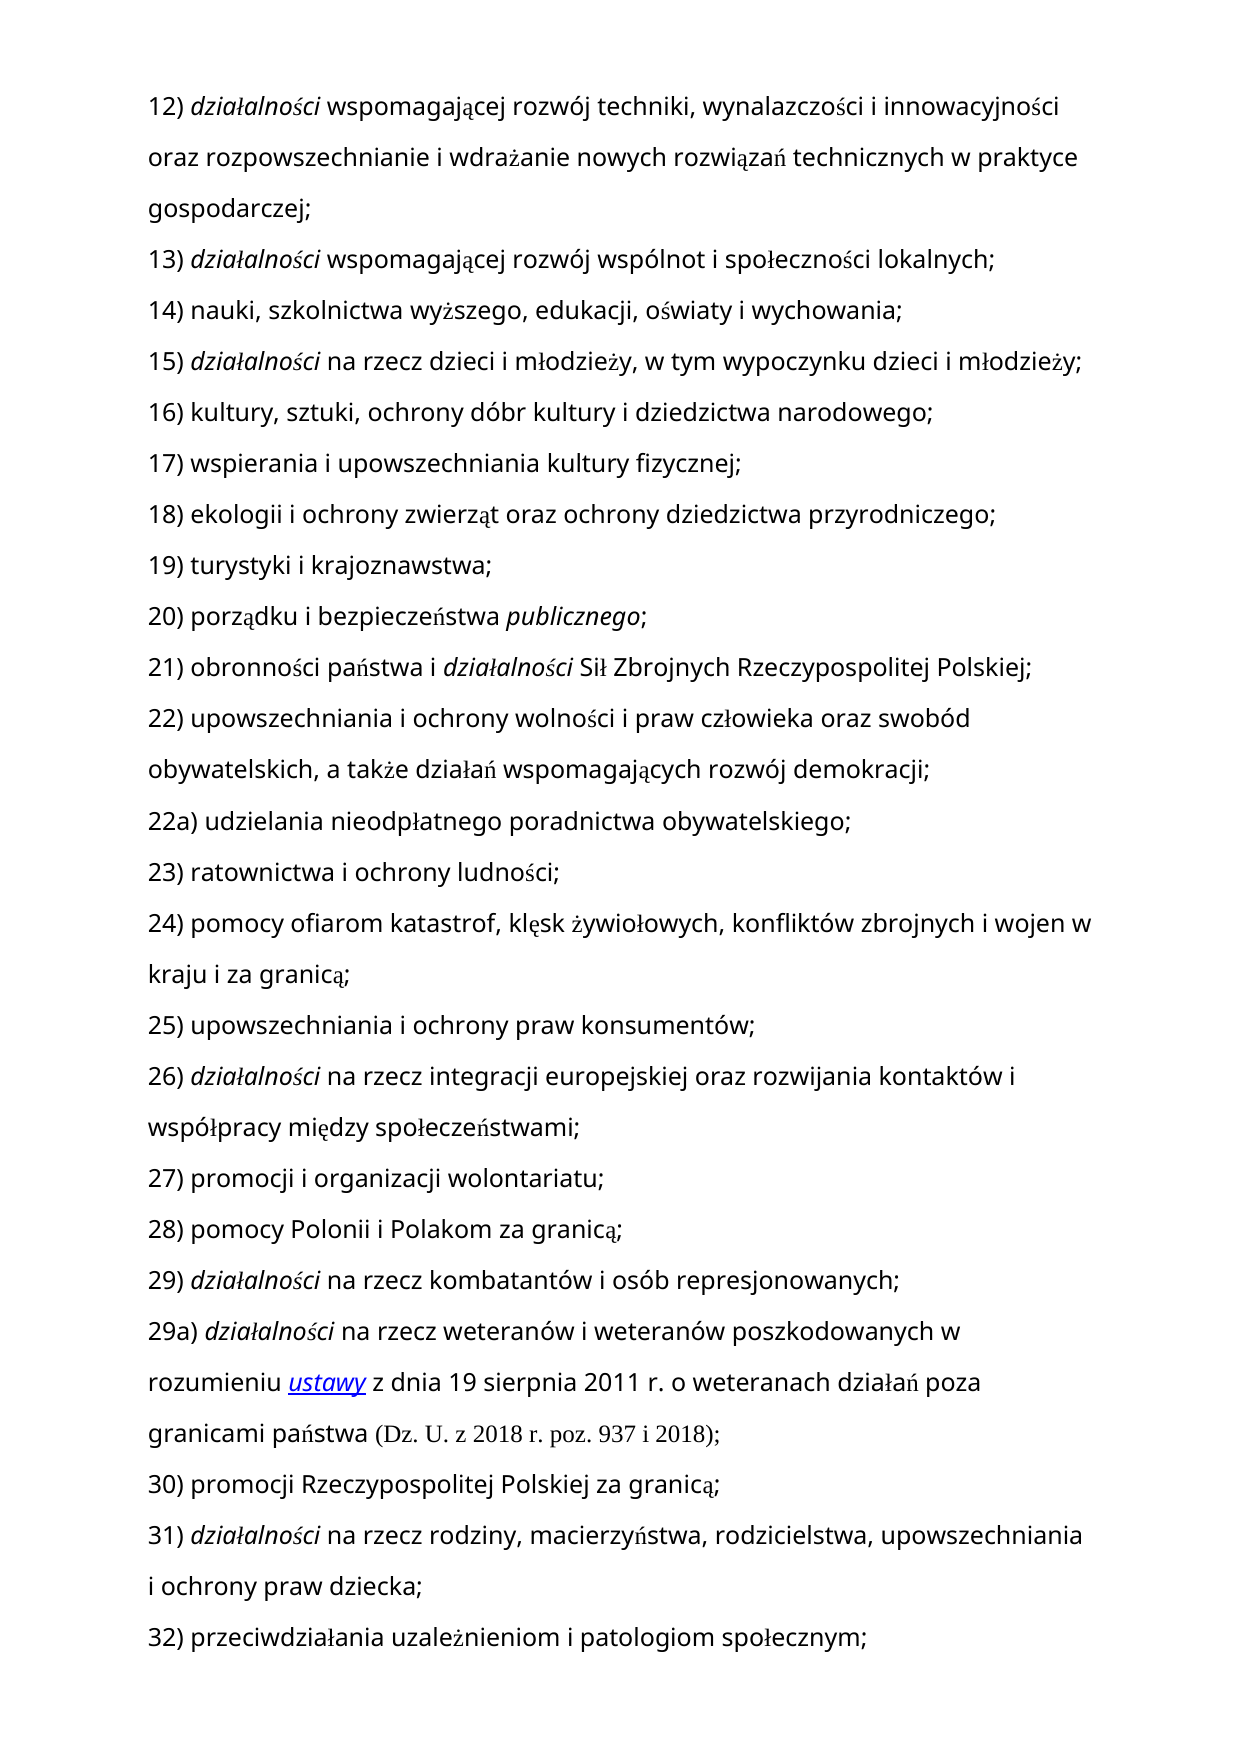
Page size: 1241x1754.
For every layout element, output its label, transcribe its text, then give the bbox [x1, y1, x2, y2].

text 12) działalności wspomagającej rozwój techniki, wynalazczości i innowacyjności oraz rozpowszechnianie i wdrażanie nowych rozwiązań technicznych w praktyce gospodarczej; [148, 89, 1093, 225]
text 21) obronności państwa i działalności Sił Zbrojnych Rzeczypospolitej Polskiej; [148, 650, 1093, 684]
text 29) działalności na rzecz kombatantów i osób represjonowanych; [148, 1263, 1093, 1297]
text 27) promocji i organizacji wolontariatu; [148, 1161, 1093, 1194]
text 13) działalności wspomagającej rozwój wspólnot i społeczności lokalnych; [148, 242, 1093, 276]
text 22a) udzielania nieodpłatnego poradnictwa obywatelskiego; [148, 803, 1093, 837]
text 25) upowszechniania i ochrony praw konsumentów; [148, 1007, 1093, 1041]
text 31) działalności na rzecz rodziny, macierzyństwa, rodzicielstwa, upowszechniania i ochrony praw dziecka; [148, 1518, 1093, 1603]
text 16) kultury, sztuki, ochrony dóbr kultury i dziedzictwa narodowego; [148, 395, 1093, 429]
text 26) działalności na rzecz integracji europejskiej oraz rozwijania kontaktów i współpracy między społeczeństwami; [148, 1058, 1093, 1143]
text 23) ratownictwa i ochrony ludności; [148, 854, 1093, 888]
text 17) wspierania i upowszechniania kultury fizycznej; [148, 446, 1093, 480]
text 22) upowszechniania i ochrony wolności i praw człowieka oraz swobód obywatelskich, a także działań wspomagających rozwój demokracji; [148, 701, 1093, 786]
text 32) przeciwdziałania uzależnieniom i patologiom społecznym; [148, 1620, 1093, 1654]
text 24) pomocy ofiarom katastrof, klęsk żywiołowych, konfliktów zbrojnych i wojen w kraju i za granicą; [148, 905, 1093, 990]
text 28) pomocy Polonii i Polakom za granicą; [148, 1212, 1093, 1246]
text 19) turystyki i krajoznawstwa; [148, 548, 1093, 582]
text 14) nauki, szkolnictwa wyższego, edukacji, oświaty i wychowania; [148, 293, 1093, 327]
text 30) promocji Rzeczypospolitej Polskiej za granicą; [148, 1467, 1093, 1501]
text 20) porządku i bezpieczeństwa publicznego; [148, 599, 1093, 633]
text 15) działalności na rzecz dzieci i młodzieży, w tym wypoczynku dzieci i młodzieży; [148, 344, 1093, 378]
text 29a) działalności na rzecz weteranów i weteranów poszkodowanych w rozumieniu ustawy z dnia 19 sierpnia 2011 r. o weteranach działań poza granicami państwa (Dz. U. z 2018 r. poz. 937 i 2018); [148, 1314, 1093, 1450]
text 18) ekologii i ochrony zwierząt oraz ochrony dziedzictwa przyrodniczego; [148, 497, 1093, 531]
